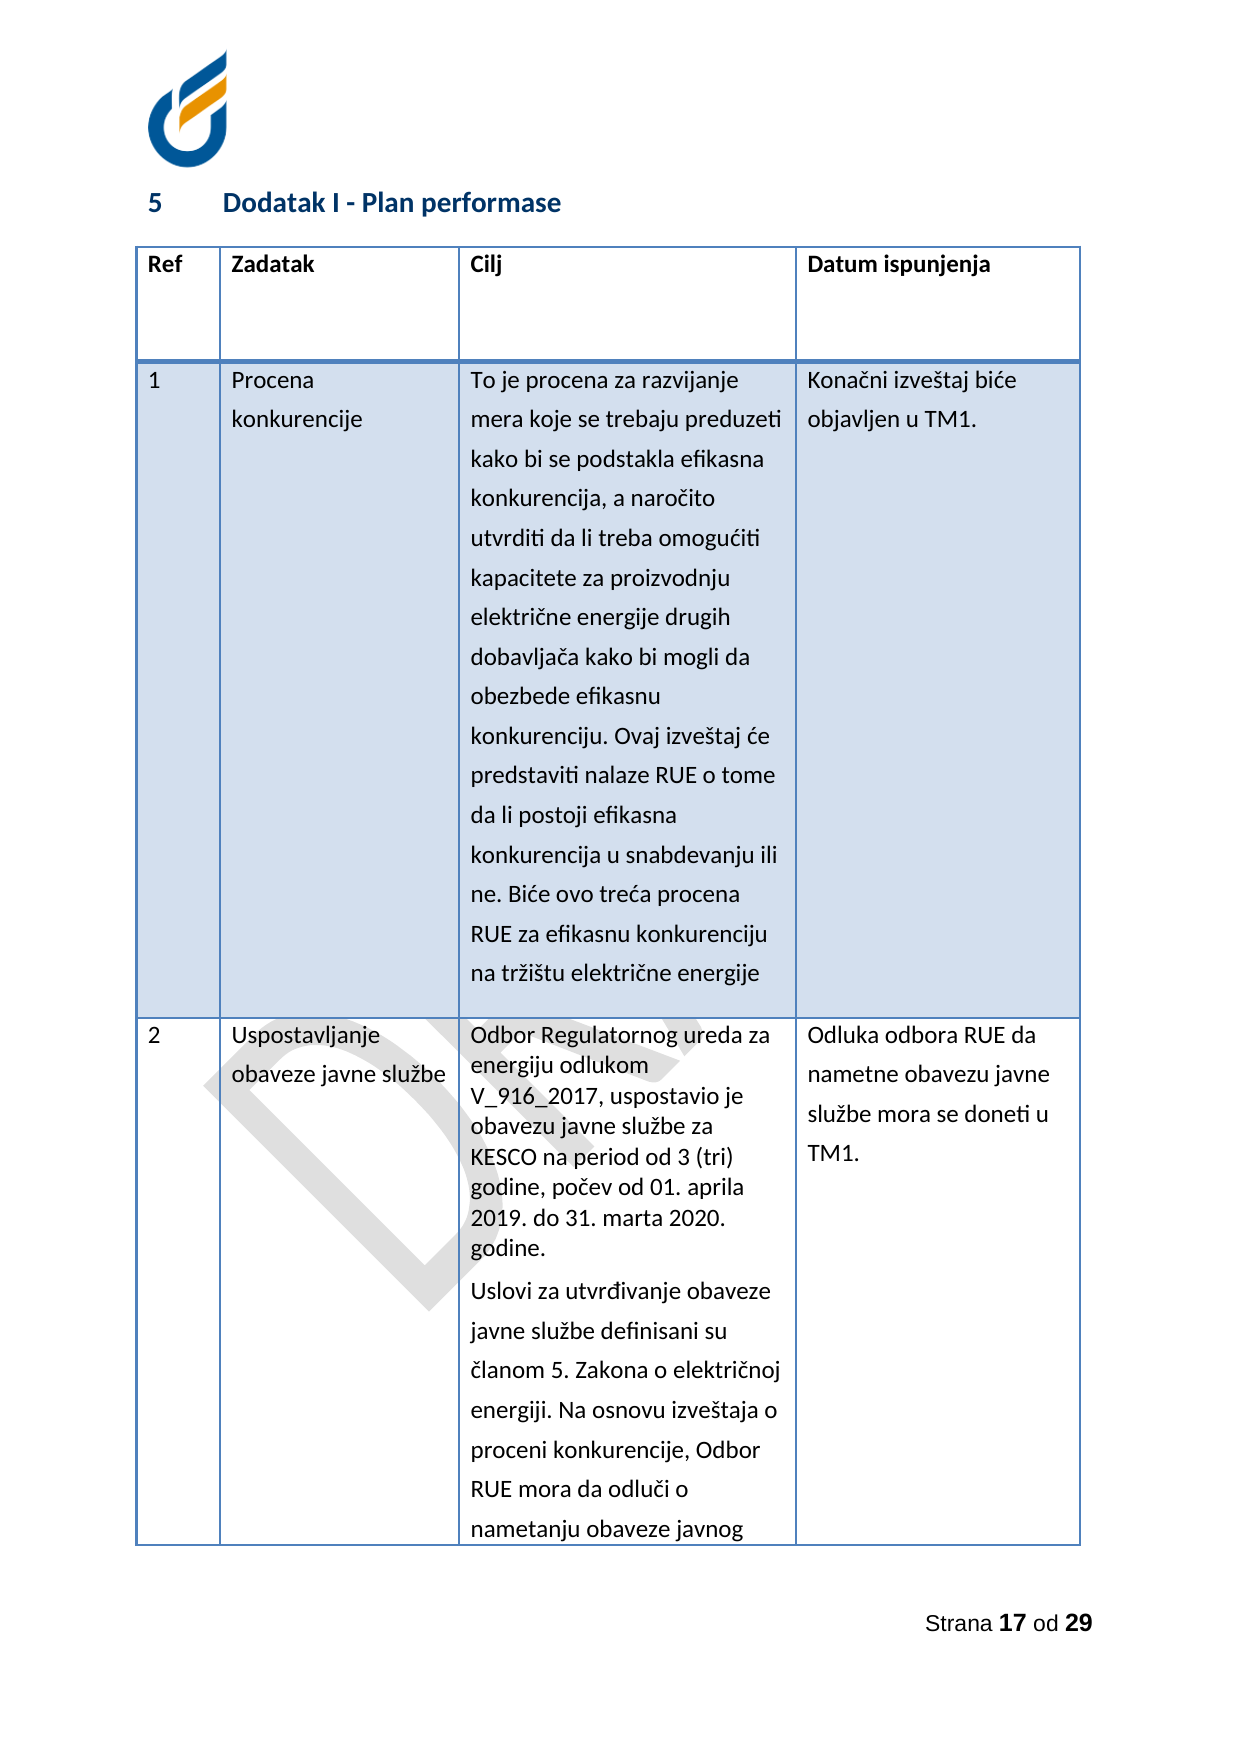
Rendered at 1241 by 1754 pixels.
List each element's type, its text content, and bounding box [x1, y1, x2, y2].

table_header Zadatak [221, 248, 458, 359]
table_header Ref [138, 248, 219, 359]
table_cell Procena konkurencije [221, 364, 458, 1017]
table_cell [460, 1019, 795, 1543]
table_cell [797, 1019, 1079, 1543]
table_cell 1 [138, 364, 219, 1017]
table_cell 2 [138, 1019, 219, 1543]
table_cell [221, 1019, 458, 1543]
table_header Datum ispunjenja [797, 248, 1079, 359]
table_cell To je procena za razvijanje mera koje se trebaju preduzeti kako bi se podstakla efikasna konkurencija, a naročito utvrditi da li treba omogućiti kapacitete za proizvodnju električne energije drugih dobavljača kako bi mogli da obezbede efikasnu konkurenciju. Ovaj izveštaj će predstaviti nalaze RUE o tome da li postoji efikasna konkurencija u snabdevanju ili ne. Biće ovo treća procena RUE za efikasnu konkurenciju na tržištu električne energije [460, 364, 795, 1017]
table_header Cilj [460, 248, 795, 359]
subtitle Dodatak I - Plan performase [148, 184, 1092, 219]
table_cell Konačni izveštaj biće objavljen u TM1. [797, 364, 1079, 1017]
